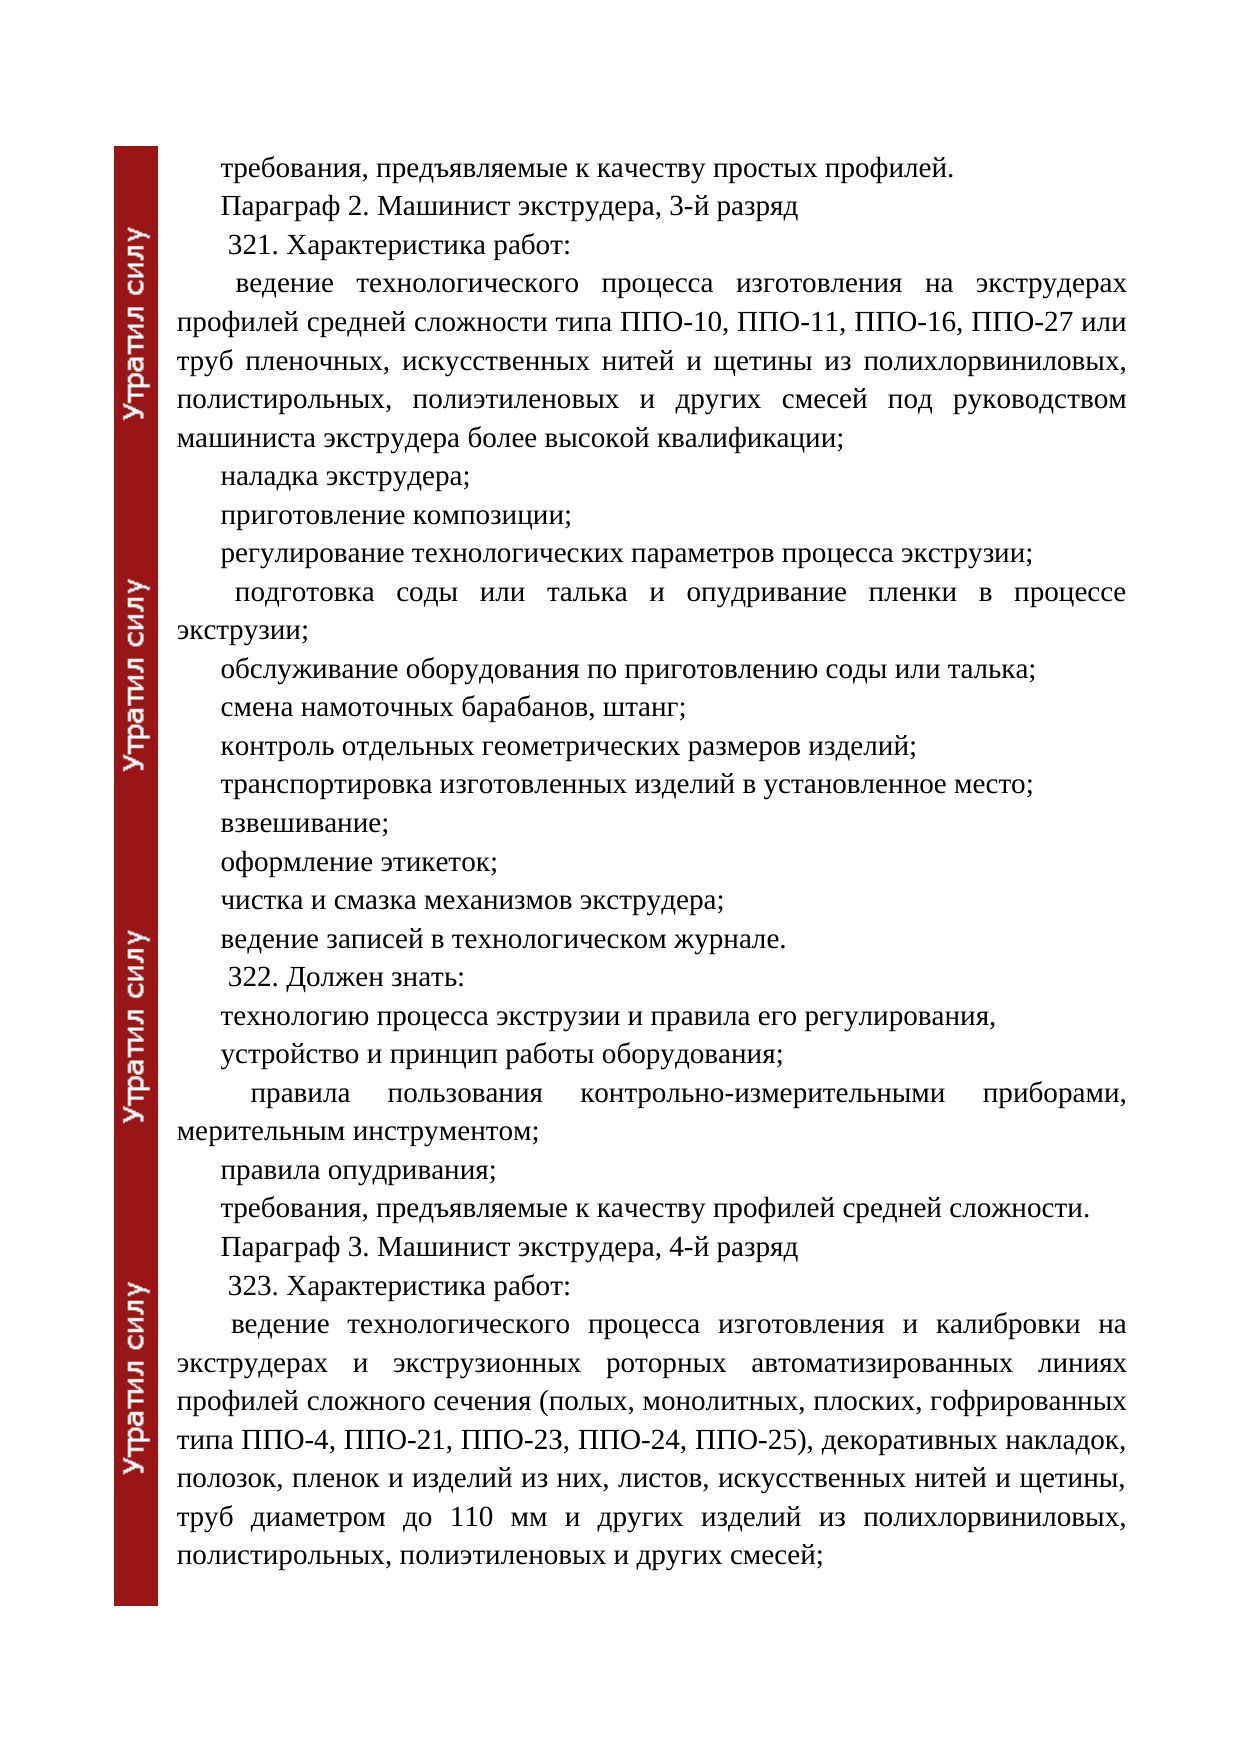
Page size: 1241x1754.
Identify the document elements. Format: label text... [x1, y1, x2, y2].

picture [114, 1070, 158, 1075]
picture [114, 146, 158, 150]
text оформление этикеток; [112, 844, 1128, 877]
picture [114, 916, 158, 921]
picture [114, 1301, 158, 1306]
text 321. Характеристика работ: [112, 227, 1128, 261]
picture [114, 530, 158, 535]
text взвешивание; [112, 805, 1128, 839]
picture [114, 222, 158, 227]
picture [114, 1263, 158, 1268]
picture [114, 569, 158, 574]
text регулирование технологических параметров процесса экструзии; [112, 535, 1128, 569]
picture [114, 800, 158, 805]
picture [114, 453, 158, 458]
text чистка и смазка механизмов экструдера; [112, 882, 1128, 916]
picture [114, 877, 158, 882]
picture [114, 1186, 158, 1191]
picture [114, 646, 158, 651]
text ведение технологического процесса изготовления на экструдерах профилей средней сложности типа ППО-10, ППО-11, ППО-16, ППО-27 или труб пленочных, искусственных нитей и щетины из полихлорвиниловых, полистирольных, полиэтиленовых и других смесей под руководством машиниста экструдера более высокой квалификации; [112, 266, 1128, 453]
picture [114, 684, 158, 689]
text наладка экструдера; [112, 458, 1128, 492]
picture [114, 492, 158, 497]
text Параграф 3. Машинист экструдера, 4-й разряд [112, 1229, 1128, 1263]
text обслуживание оборудования по приготовлению соды или талька; [112, 651, 1128, 684]
picture [114, 1031, 158, 1036]
picture [114, 723, 158, 728]
text правила пользования контрольно-измерительными приборами, мерительным инструментом; [112, 1075, 1128, 1147]
text подготовка соды или талька и опудривание пленки в процессе экструзии; [112, 574, 1128, 646]
picture [114, 762, 158, 767]
picture [114, 839, 158, 844]
picture [114, 993, 158, 998]
text смена намоточных барабанов, штанг; [112, 689, 1128, 723]
text Параграф 2. Машинист экструдера, 3-й разряд [112, 188, 1128, 222]
text приготовление композиции; [112, 497, 1128, 530]
text транспортировка изготовленных изделий в установленное место; [112, 767, 1128, 800]
picture [114, 954, 158, 959]
text контроль отдельных геометрических размеров изделий; [112, 728, 1128, 762]
text ведение записей в технологическом журнале. [112, 921, 1128, 954]
text требования, предъявляемые к качеству профилей средней сложности. [112, 1191, 1128, 1224]
picture [114, 1147, 158, 1152]
picture [114, 1224, 158, 1229]
text 323. Характеристика работ: [112, 1268, 1128, 1301]
text правила опудривания; [112, 1152, 1128, 1186]
text устройство и принцип работы оборудования; [112, 1036, 1128, 1070]
picture [114, 183, 158, 188]
text ведение технологического процесса изготовления и калибровки на экструдерах и экструзионных роторных автоматизированных линиях профилей сложного сечения (полых, монолитных, плоских, гофрированных типа ППО-4, ППО-21, ППО-2З, ППО-24, ППО-25), декоративных накладок, полозок, пленок и изделий из них, листов, искусственных нитей и щетины, труб диаметром до 110 мм и других изделий из полихлорвиниловых, полистирольных, полиэтиленовых и других смесей; [112, 1306, 1128, 1571]
picture [114, 1571, 158, 1606]
picture [114, 261, 158, 266]
text технологию процесса экструзии и правила его регулирования, [112, 998, 1128, 1031]
text требования, предъявляемые к качеству простых профилей. [112, 150, 1128, 183]
text 322. Должен знать: [112, 959, 1128, 993]
